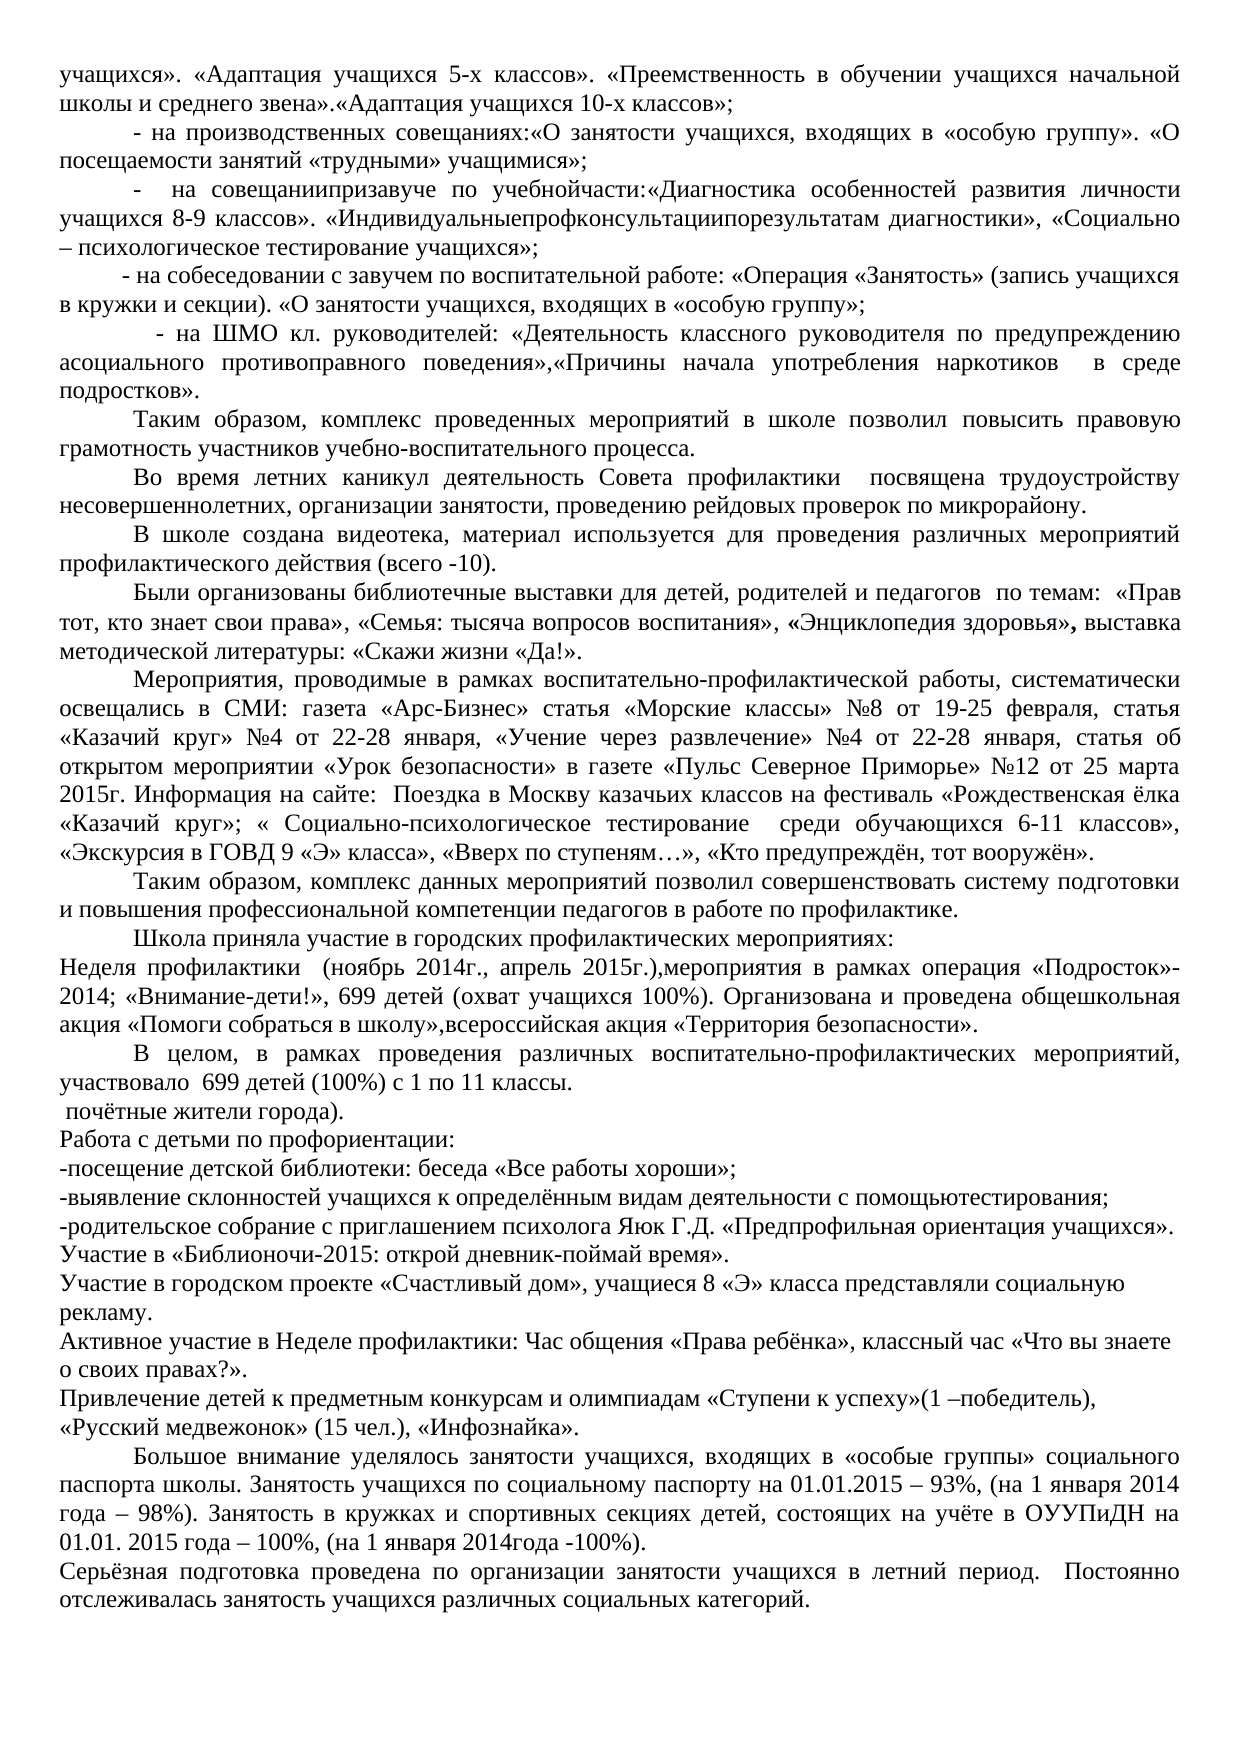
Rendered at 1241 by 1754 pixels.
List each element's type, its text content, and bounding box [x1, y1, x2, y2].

text -родительское собрание с приглашением психолога Яюк Г.Д. «Предпрофильная ориентация учащихся». [59, 1211, 1181, 1239]
text В целом, в рамках проведения различных воспитательно-профилактических мероприятий, участвовало 699 детей (100%) с 1 по 11 классы. [59, 1038, 1181, 1096]
text Привлечение детей к предметным конкурсам и олимпиадам «Ступени к успеху»(1 –победитель), «Русский медвежонок» (15 чел.), «Инфознайка». [59, 1383, 1181, 1441]
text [59, 59, 1181, 117]
text В школе создана видеотека, материал используется для проведения различных мероприятий профилактического действия (всего -10). [59, 519, 1181, 577]
text - на производственных совещаниях:«О занятости учащихся, входящих в «особую группу». «О посещаемости занятий «трудными» учащимися»; [59, 117, 1181, 174]
text Серьёзная подготовка проведена по организации занятости учащихся в летний период. Постоянно отслеживалась занятость учащихся различных социальных категорий. [59, 1556, 1181, 1613]
text Работа с детьми по профориентации: [59, 1124, 1181, 1153]
text почётные жители города). [59, 1096, 1181, 1124]
text Участие в «Библионочи-2015: открой дневник-поймай время». [59, 1239, 1181, 1268]
text - на собеседовании с завучем по воспитательной работе: «Операция «Занятость» (запись учащихся в кружки и секции). «О занятости учащихся, входящих в «особую группу»; [59, 260, 1181, 318]
text Были организованы библиотечные выставки для детей, родителей и педагогов по темам: «Прав тот, кто знает свои права», «Семья: тысяча вопросов воспитания», «Энциклопедия здоровья», выставка методической литературы: «Скажи жизни «Да!». [59, 577, 1181, 664]
text Школа приняла участие в городских профилактических мероприятиях: [59, 923, 1181, 952]
text Неделя профилактики (ноябрь 2014г., апрель 2015г.),мероприятия в рамках операция «Подросток»-2014; «Внимание-дети!», 699 детей (охват учащихся 100%). Организована и проведена общешкольная акция «Помоги собраться в школу»,всероссийская акция «Территория безопасности». [59, 952, 1181, 1038]
text Большое внимание уделялось занятости учащихся, входящих в «особые группы» социального паспорта школы. Занятость учащихся по социальному паспорту на 01.01.2015 – 93%, (на 1 января 2014 года – 98%). Занятость в кружках и спортивных секциях детей, состоящих на учёте в ОУУПиДН на 01.01. 2015 года – 100%, (на 1 января 2014года -100%). [59, 1441, 1181, 1556]
text - на совещаниипризавуче по учебнойчасти:«Диагностика особенностей развития личности учащихся 8-9 классов». «Индивидуальныепрофконсультациипорезультатам диагностики», «Социально – психологическое тестирование учащихся»; [59, 174, 1181, 260]
text - на ШМО кл. руководителей: «Деятельность классного руководителя по предупреждению асоциального противоправного поведения»,«Причины начала употребления наркотиков в среде подростков». [59, 318, 1181, 404]
text Участие в городском проекте «Счастливый дом», учащиеся 8 «Э» класса представляли социальную рекламу. [59, 1268, 1181, 1326]
text Таким образом, комплекс проведенных мероприятий в школе позволил повысить правовую грамотность участников учебно-воспитательного процесса. [59, 404, 1181, 462]
text Во время летних каникул деятельность Совета профилактики посвящена трудоустройству несовершеннолетних, организации занятости, проведению рейдовых проверок по микрорайону. [59, 462, 1181, 519]
text Мероприятия, проводимые в рамках воспитательно-профилактической работы, систематически освещались в СМИ: газета «Арс-Бизнес» статья «Морские классы» №8 от 19-25 февраля, статья «Казачий круг» №4 от 22-28 января, «Учение через развлечение» №4 от 22-28 января, статья об открытом мероприятии «Урок безопасности» в газете «Пульс Северное Приморье» №12 от 25 марта 2015г. Информация на сайте: Поездка в Москву казачьих классов на фестиваль «Рождественская ёлка «Казачий круг»; « Социально-психологическое тестирование среди обучающихся 6-11 классов», «Экскурсия в ГОВД 9 «Э» класса», «Вверх по ступеням…», «Кто предупреждён, тот вооружён». [59, 664, 1181, 866]
text -посещение детской библиотеки: беседа «Все работы хороши»; [59, 1153, 1181, 1182]
text -выявление склонностей учащихся к определённым видам деятельности с помощьютестирования; [59, 1182, 1181, 1211]
text Таким образом, комплекс данных мероприятий позволил совершенствовать систему подготовки и повышения профессиональной компетенции педагогов в работе по профилактике. [59, 866, 1181, 923]
text Активное участие в Неделе профилактики: Час общения «Права ребёнка», классный час «Что вы знаете о своих правах?». [59, 1326, 1181, 1383]
